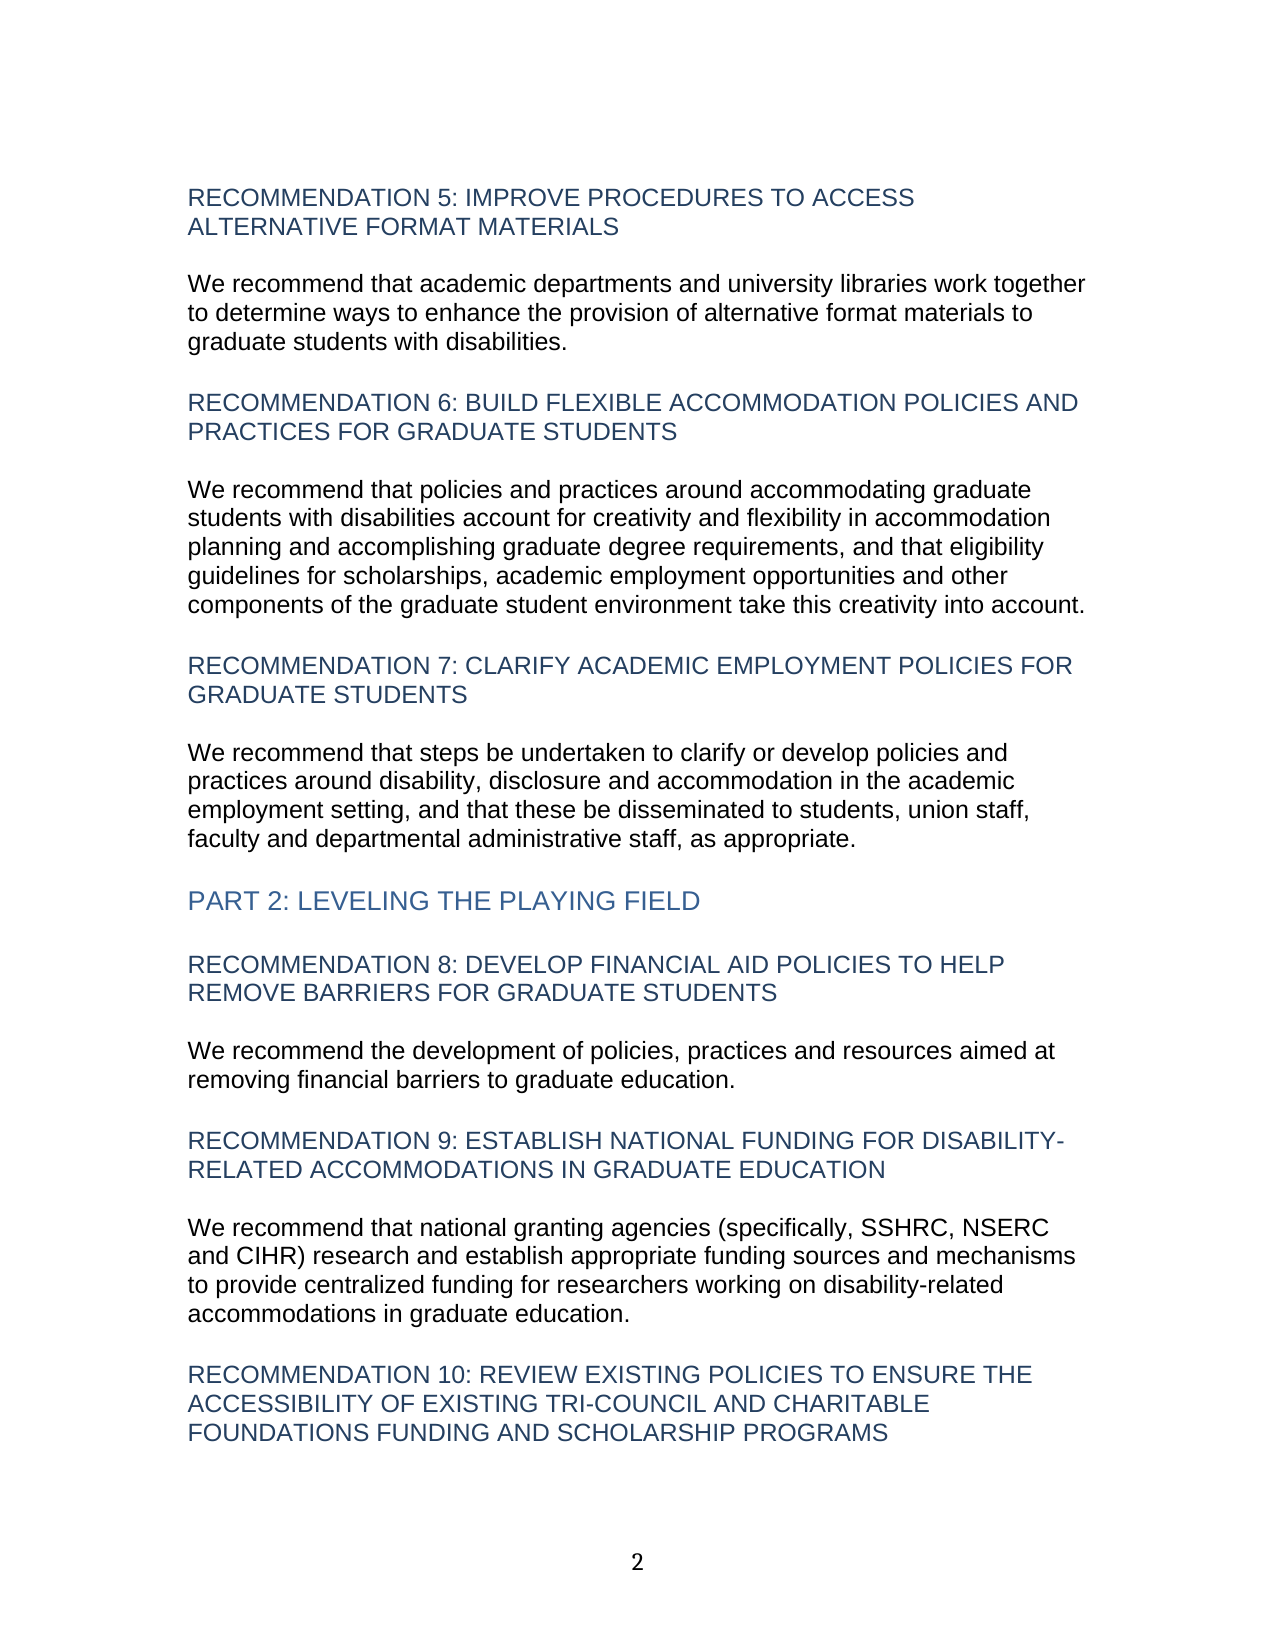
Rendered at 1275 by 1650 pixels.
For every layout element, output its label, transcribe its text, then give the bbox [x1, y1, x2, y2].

subtitle RECOMMENDATION 5: IMPROVE PROCEDURES TO ACCESS ALTERNATIVE FORMAT MATERIALS [187, 183, 1087, 240]
text We recommend the development of policies, practices and resources aimed at removing financial barriers to graduate education. [187, 1036, 1087, 1093]
subtitle RECOMMENDATION 8: DEVELOP FINANCIAL AID POLICIES TO HELP REMOVE BARRIERS FOR GRADUATE STUDENTS [187, 949, 1087, 1007]
subtitle RECOMMENDATION 7: CLARIFY ACADEMIC EMPLOYMENT POLICIES FOR GRADUATE STUDENTS [187, 651, 1087, 709]
text We recommend that steps be undertaken to clarify or develop policies and practices around disability, disclosure and accommodation in the academic employment setting, and that these be disseminated to students, union staff, faculty and departmental administrative staff, as appropriate. [187, 737, 1087, 852]
subtitle RECOMMENDATION 6: BUILD FLEXIBLE ACCOMMODATION POLICIES AND PRACTICES FOR GRADUATE STUDENTS [187, 388, 1087, 446]
text We recommend that academic departments and university libraries work together to determine ways to enhance the provision of alternative format materials to graduate students with disabilities. [187, 269, 1087, 355]
text We recommend that national granting agencies (specifically, SSHRC, NSERC and CIHR) research and establish appropriate funding sources and mechanisms to provide centralized funding for researchers working on disability-related accommodations in graduate education. [187, 1212, 1087, 1327]
subtitle RECOMMENDATION 10: REVIEW EXISTING POLICIES TO ENSURE THE ACCESSIBILITY OF EXISTING TRI-COUNCIL AND CHARITABLE FOUNDATIONS FUNDING AND SCHOLARSHIP PROGRAMS [187, 1360, 1087, 1447]
text We recommend that policies and practices around accommodating graduate students with disabilities account for creativity and flexibility in accommodation planning and accomplishing graduate degree requirements, and that eligibility guidelines for scholarships, academic employment opportunities and other components of the graduate student environment take this creativity into account. [187, 474, 1087, 618]
subtitle RECOMMENDATION 9: ESTABLISH NATIONAL FUNDING FOR DISABILITY-RELATED ACCOMMODATIONS IN GRADUATE EDUCATION [187, 1126, 1087, 1184]
subtitle PART 2: LEVELING THE PLAYING FIELD [187, 885, 1087, 917]
